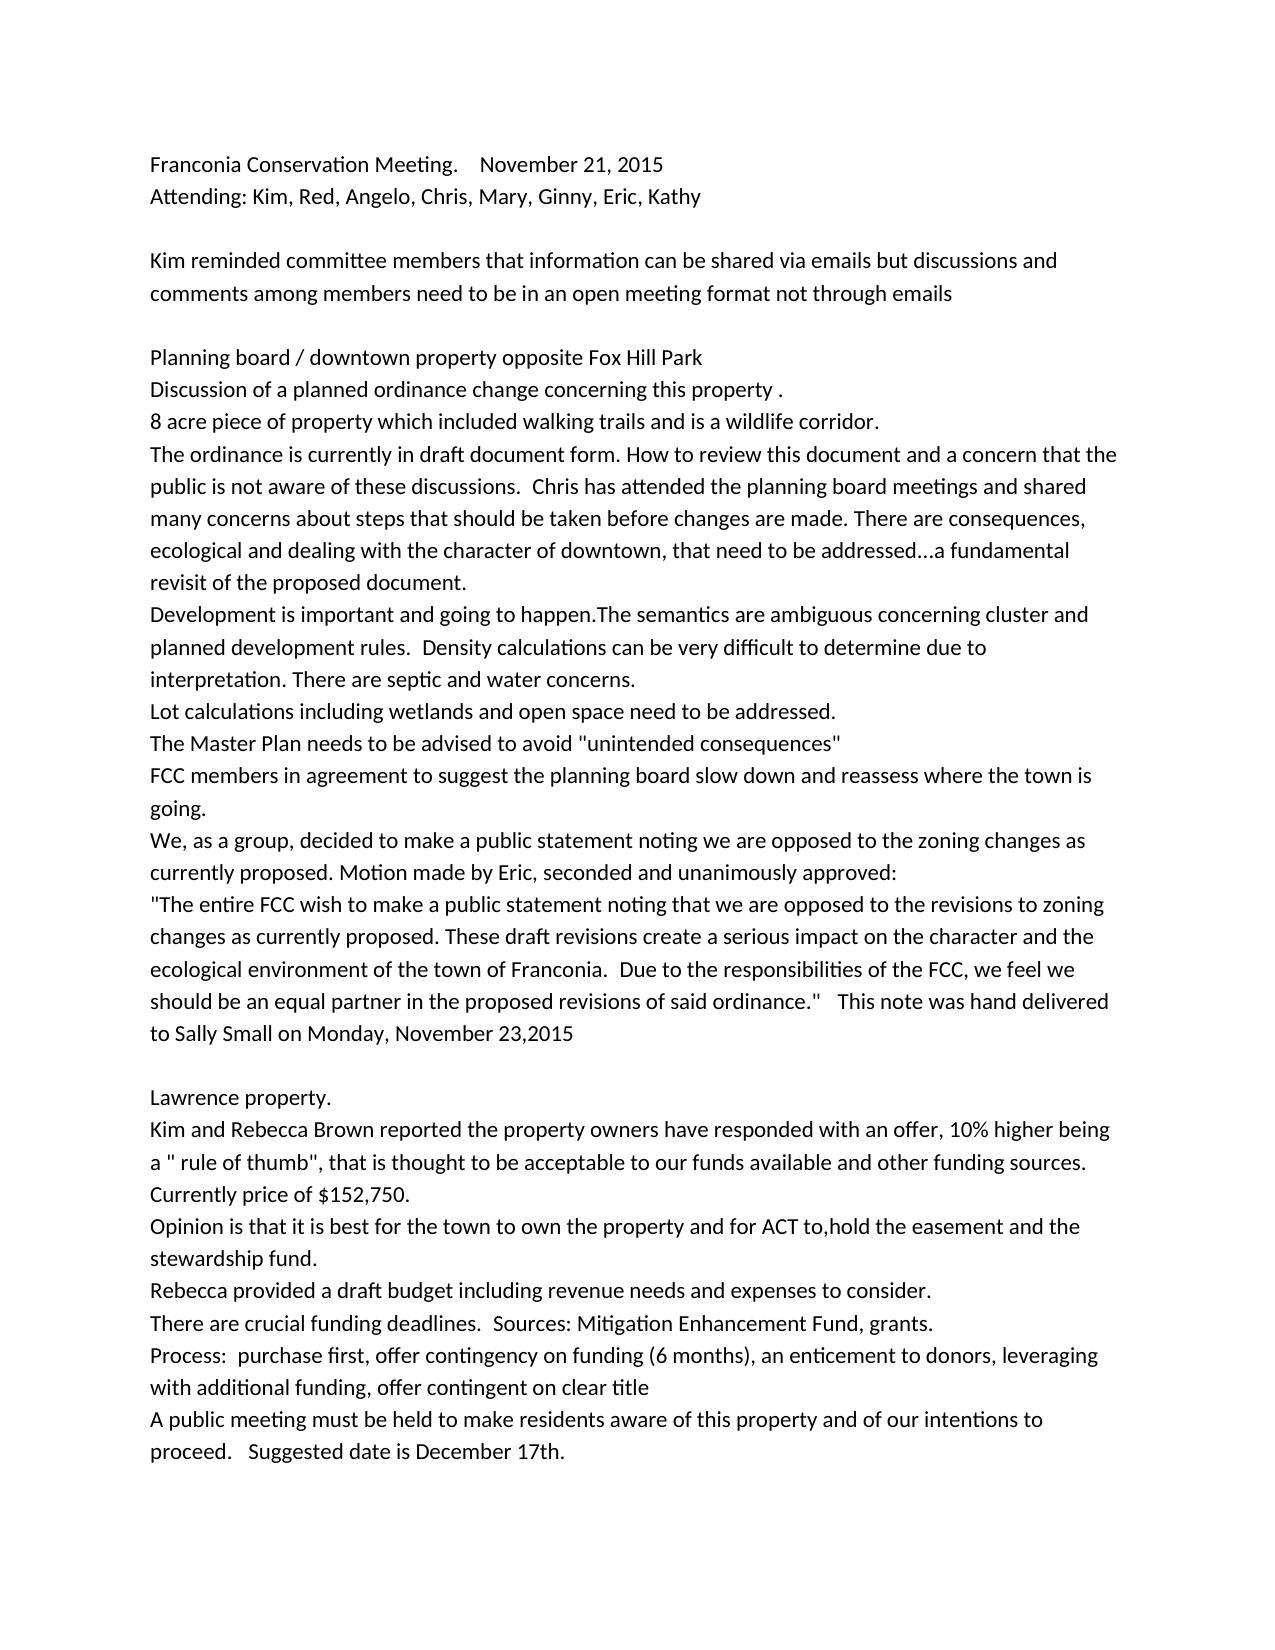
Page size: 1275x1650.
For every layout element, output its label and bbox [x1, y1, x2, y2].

text [150, 150, 1125, 1498]
